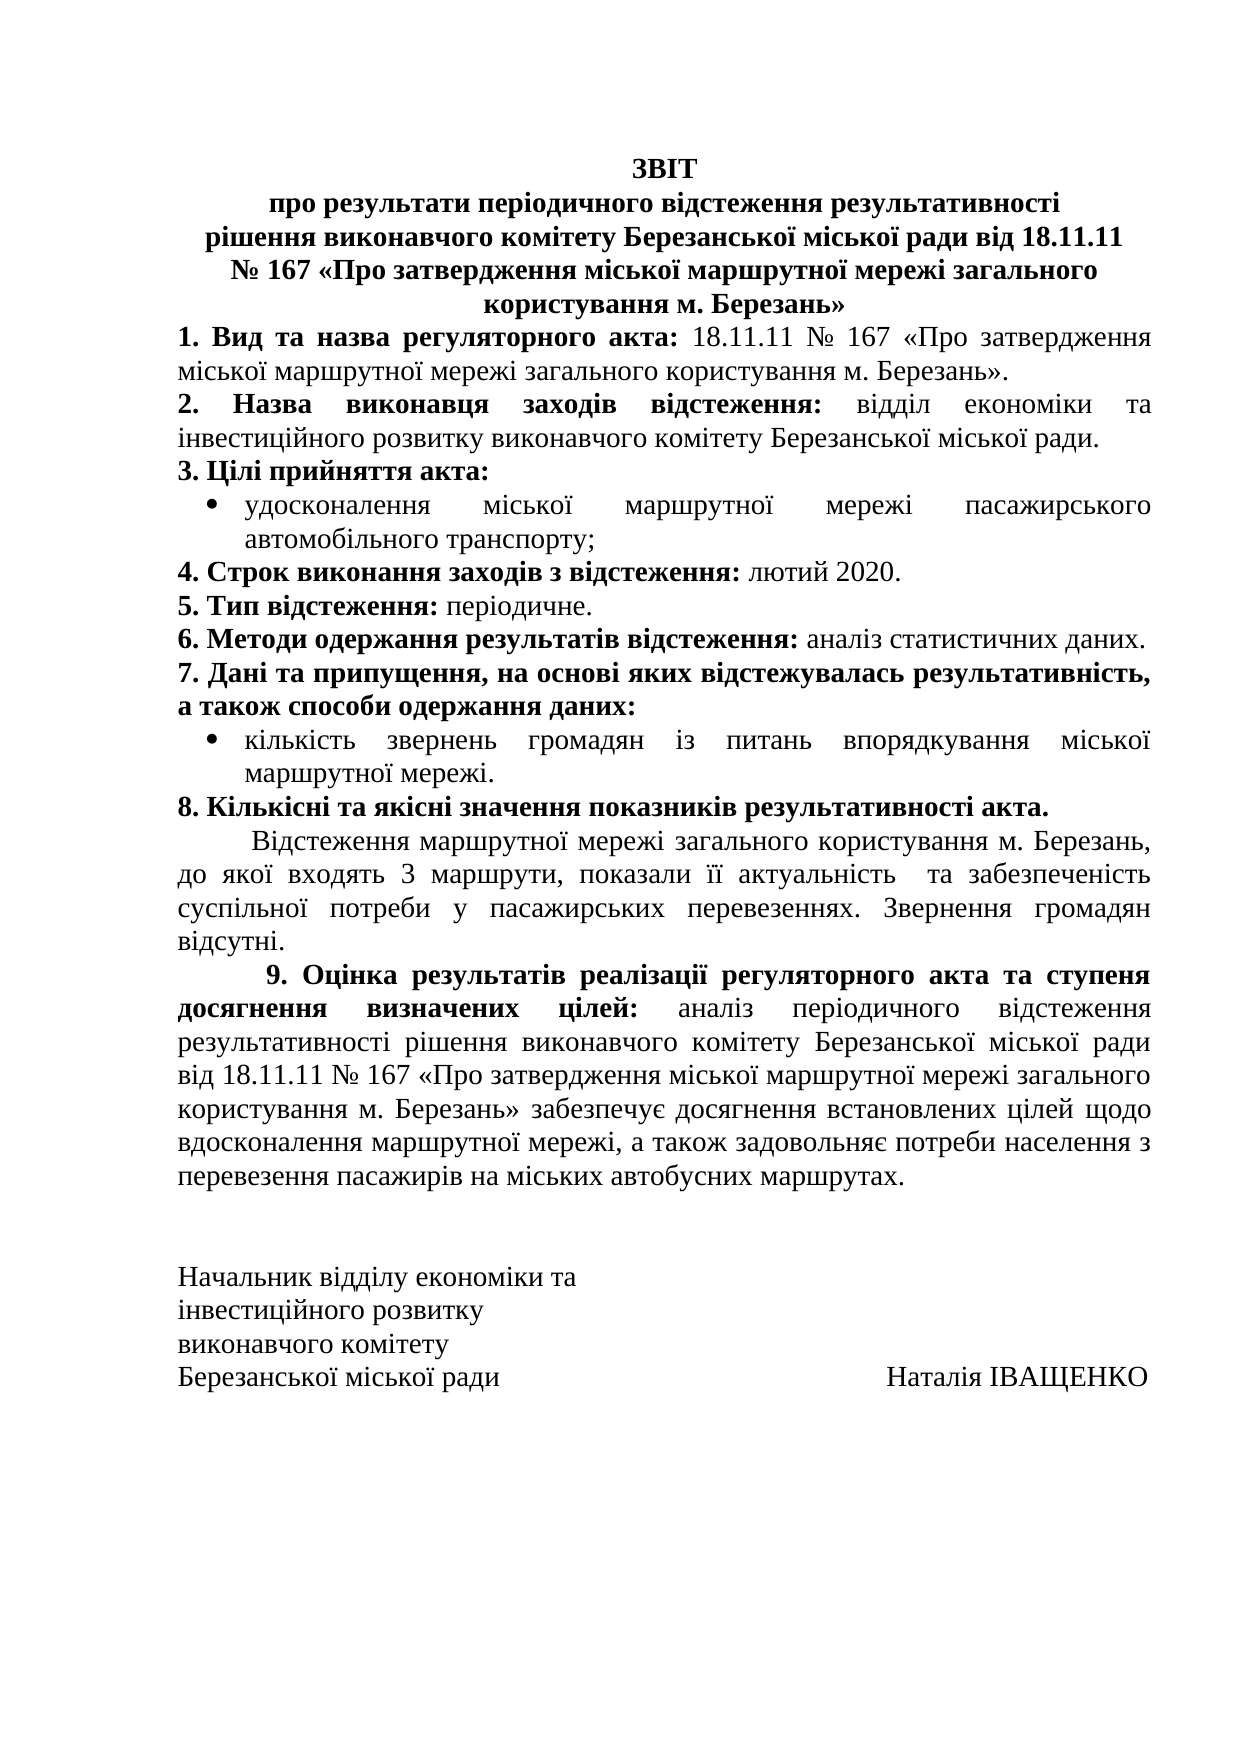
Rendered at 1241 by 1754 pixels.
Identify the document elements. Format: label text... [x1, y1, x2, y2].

text виконавчого комітету [177, 1326, 1152, 1359]
text Відстеження маршрутної мережі загального користування м. Березань, до якої входять 3 маршрути, показали її актуальність та забезпеченість суспільної потреби у пасажирських перевезеннях. Звернення громадян відсутні. [177, 823, 1152, 957]
text ЗВІТ [177, 152, 1152, 185]
text 1. Вид та назва регуляторного акта: 18.11.11 № 167 «Про затвердження міської маршрутної мережі загального користування м. Березань». [177, 319, 1152, 386]
text про результати періодичного відстеження результативності [177, 185, 1152, 219]
text 9. Оцінка результатів реалізації регуляторного акта та ступеня досягнення визначених цілей: аналіз періодичного відстеження результативності рішення виконавчого комітету Березанської міської ради від 18.11.11 № 167 «Про затвердження міської маршрутної мережі загального користування м. Березань» забезпечує досягнення встановлених цілей щодо вдосконалення маршрутної мережі, а також задовольняє потреби населення з перевезення пасажирів на міських автобусних маршрутах. [177, 957, 1152, 1192]
text 8. Кількісні та якісні значення показників результативності акта. [177, 789, 1152, 823]
text 5. Тип відстеження: періодичне. [177, 588, 1152, 621]
list удосконалення міської маршрутної мережі пасажирського автомобільного транспорту; [207, 487, 1152, 554]
text Березанської міської ради Наталія ІВАЩЕНКО [177, 1359, 1152, 1393]
text 6. Методи одержання результатів відстеження: аналіз статистичних даних. [177, 621, 1152, 655]
text 2. Назва виконавця заходів відстеження: відділ економіки та інвестиційного розвитку виконавчого комітету Березанської міської ради. [177, 386, 1152, 453]
text 7. Дані та припущення, на основі яких відстежувалась результативність, а також способи одержання даних: [177, 655, 1152, 722]
text 4. Строк виконання заходів з відстеження: лютий 2020. [177, 554, 1152, 588]
text інвестиційного розвитку [177, 1292, 1152, 1326]
text 3. Цілі прийняття акта: [177, 453, 1152, 487]
text № 167 «Про затвердження міської маршрутної мережі загального користування м. Березань» [177, 252, 1152, 319]
text Начальник відділу економіки та [177, 1259, 1152, 1292]
text рішення виконавчого комітету Березанської міської ради від 18.11.11 [177, 219, 1152, 252]
list кількість звернень громадян із питань впорядкування міської маршрутної мережі. [207, 722, 1152, 789]
